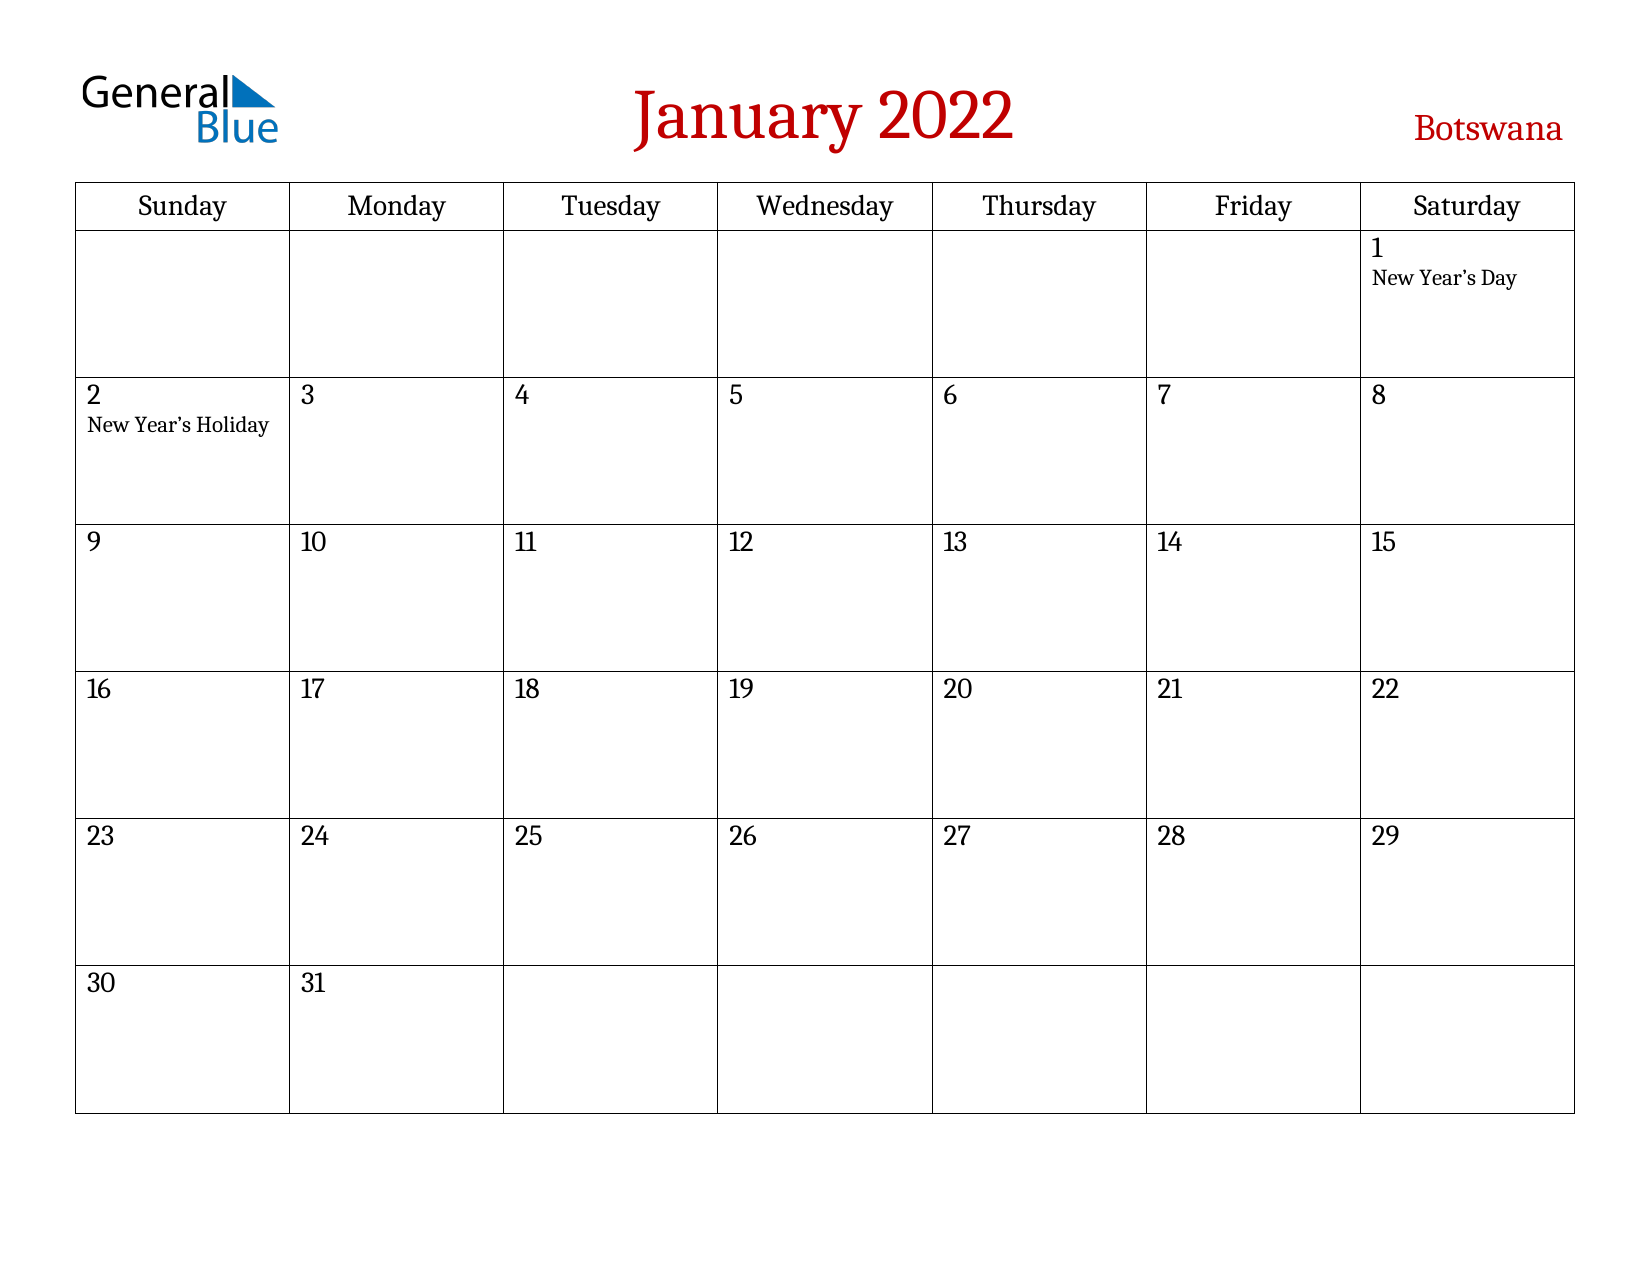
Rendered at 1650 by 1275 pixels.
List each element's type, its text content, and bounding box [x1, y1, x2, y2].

table_cell 4 [504, 378, 717, 412]
table_cell 17 [290, 672, 503, 706]
table_cell 14 [1147, 525, 1360, 559]
table_cell [504, 853, 717, 965]
table_cell [1361, 853, 1574, 965]
table_cell [718, 853, 932, 965]
table_cell [933, 706, 1146, 818]
table_cell Thursday [933, 183, 1146, 230]
table_cell [718, 412, 932, 524]
table_cell [290, 559, 503, 671]
table_cell New Year’s Holiday [76, 412, 289, 524]
table_cell [933, 853, 1146, 965]
table_cell Saturday [1361, 183, 1574, 230]
table_cell [1361, 706, 1574, 818]
table_cell 8 [1361, 378, 1574, 412]
table_cell 29 [1361, 819, 1574, 853]
table_cell 24 [290, 819, 503, 853]
table_cell Wednesday [718, 183, 932, 230]
table_cell 26 [718, 819, 932, 853]
table_cell 7 [1147, 378, 1360, 412]
table_cell 16 [76, 672, 289, 706]
table_cell [718, 706, 932, 818]
table_cell [1147, 1000, 1360, 1112]
table_cell [76, 231, 289, 264]
table_cell [718, 559, 932, 671]
table_cell Friday [1147, 183, 1360, 230]
table_cell 27 [933, 819, 1146, 853]
table_cell [504, 966, 717, 1000]
table_cell [933, 412, 1146, 524]
table_cell [290, 231, 503, 264]
table_cell 18 [504, 672, 717, 706]
table_cell [1147, 706, 1360, 818]
table_cell 9 [76, 525, 289, 559]
table_cell [76, 559, 289, 671]
table_cell 22 [1361, 672, 1574, 706]
table_cell 21 [1147, 672, 1360, 706]
table_cell Tuesday [504, 183, 717, 230]
table_cell 10 [290, 525, 503, 559]
table_cell [1147, 966, 1360, 1000]
table_cell 23 [76, 819, 289, 853]
table_cell 31 [290, 966, 503, 1000]
table_cell [290, 265, 503, 377]
table_cell 11 [504, 525, 717, 559]
table_cell 28 [1147, 819, 1360, 853]
table_cell [76, 265, 289, 377]
table_header Botswana [1146, 75, 1574, 182]
table_cell [933, 1000, 1146, 1112]
table_cell [718, 231, 932, 264]
table_cell [718, 265, 932, 377]
table_cell [504, 231, 717, 264]
table_cell [718, 966, 932, 1000]
table_cell [1147, 412, 1360, 524]
table_cell 12 [718, 525, 932, 559]
table_cell [1147, 559, 1360, 671]
table_cell [1147, 231, 1360, 264]
table_cell 20 [933, 672, 1146, 706]
table_cell [504, 265, 717, 377]
table_cell [504, 559, 717, 671]
table_cell Sunday [76, 183, 289, 230]
table_cell [76, 706, 289, 818]
table_cell [1361, 559, 1574, 671]
table_cell [933, 265, 1146, 377]
table_cell 19 [718, 672, 932, 706]
table_cell 1 [1361, 231, 1574, 264]
table_cell [1361, 966, 1574, 1000]
table_cell [1147, 265, 1360, 377]
table_header [76, 75, 503, 182]
table_cell 5 [718, 378, 932, 412]
table_cell New Year’s Day [1361, 265, 1574, 377]
table_cell [504, 1000, 717, 1112]
table_cell [76, 1000, 289, 1112]
table_cell [290, 853, 503, 965]
table_cell [290, 706, 503, 818]
table_cell [933, 559, 1146, 671]
table_cell 6 [933, 378, 1146, 412]
table_cell 13 [933, 525, 1146, 559]
table_cell [290, 1000, 503, 1112]
picture [82, 75, 278, 143]
table_cell [290, 412, 503, 524]
table_cell [504, 706, 717, 818]
table_cell 30 [76, 966, 289, 1000]
table_cell [76, 853, 289, 965]
table_cell [1147, 853, 1360, 965]
table_cell 2 [76, 378, 289, 412]
table_cell [1361, 412, 1574, 524]
table_cell [933, 966, 1146, 1000]
table_cell 25 [504, 819, 717, 853]
table_cell 15 [1361, 525, 1574, 559]
table_cell 3 [290, 378, 503, 412]
table_cell [718, 1000, 932, 1112]
table_cell Monday [290, 183, 503, 230]
table_header January 2022 [504, 75, 1146, 182]
table_cell [933, 231, 1146, 264]
table_cell [1361, 1000, 1574, 1112]
table_cell [504, 412, 717, 524]
